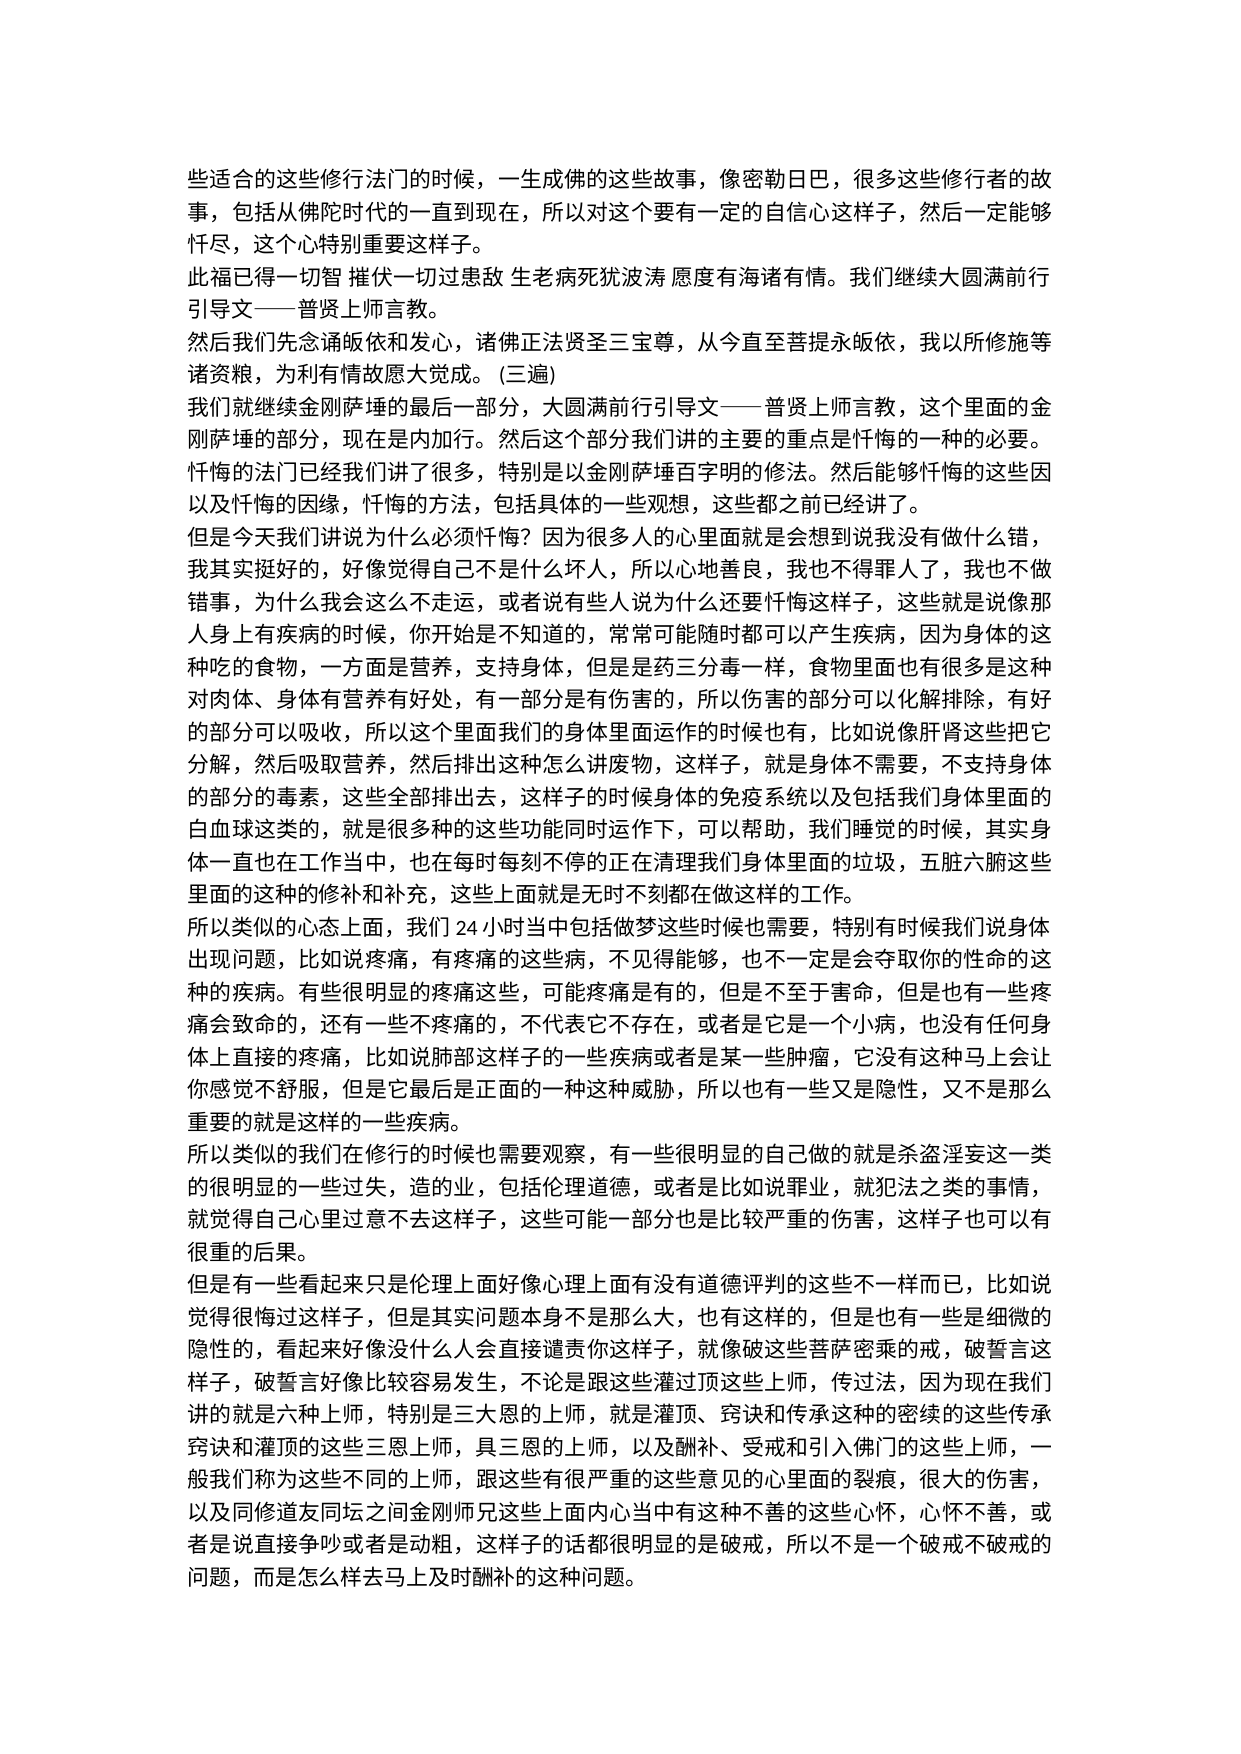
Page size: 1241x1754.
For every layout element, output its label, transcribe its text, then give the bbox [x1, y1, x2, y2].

text 我们就继续金刚萨埵的最后一部分，大圆满前行引导文——普贤上师言教，这个里面的金刚萨埵的部分，现在是内加行。然后这个部分我们讲的主要的重点是忏悔的一种的必要。忏悔的法门已经我们讲了很多，特别是以金刚萨埵百字明的修法。然后能够忏悔的这些因以及忏悔的因缘，忏悔的方法，包括具体的一些观想，这些都之前已经讲了。 [187, 389, 1053, 519]
text 但是今天我们讲说为什么必须忏悔？因为很多人的心里面就是会想到说我没有做什么错，我其实挺好的，好像觉得自己不是什么坏人，所以心地善良，我也不得罪人了，我也不做错事，为什么我会这么不走运，或者说有些人说为什么还要忏悔这样子，这些就是说像那人身上有疾病的时候，你开始是不知道的，常常可能随时都可以产生疾病，因为身体的这种吃的食物，一方面是营养，支持身体，但是是药三分毒一样，食物里面也有很多是这种对肉体、身体有营养有好处，有一部分是有伤害的，所以伤害的部分可以化解排除，有好的部分可以吸收，所以这个里面我们的身体里面运作的时候也有，比如说像肝肾这些把它分解，然后吸取营养，然后排出这种怎么讲废物，这样子，就是身体不需要，不支持身体的部分的毒素，这些全部排出去，这样子的时候身体的免疫系统以及包括我们身体里面的白血球这类的，就是很多种的这些功能同时运作下，可以帮助，我们睡觉的时候，其实身体一直也在工作当中，也在每时每刻不停的正在清理我们身体里面的垃圾，五脏六腑这些里面的这种的修补和补充，这些上面就是无时不刻都在做这样的工作。 [187, 519, 1053, 909]
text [187, 162, 1053, 259]
text 然后我们先念诵皈依和发心，诸佛正法贤圣三宝尊，从今直至菩提永皈依，我以所修施等诸资粮，为利有情故愿大觉成。 (三遍) [187, 324, 1053, 389]
text 所以类似的我们在修行的时候也需要观察，有一些很明显的自己做的就是杀盗淫妄这一类的很明显的一些过失，造的业，包括伦理道德，或者是比如说罪业，就犯法之类的事情，就觉得自己心里过意不去这样子，这些可能一部分也是比较严重的伤害，这样子也可以有很重的后果。 [187, 1137, 1053, 1267]
text 此福已得一切智 摧伏一切过患敌 生老病死犹波涛 愿度有海诸有情。我们继续大圆满前行引导文——普贤上师言教。 [187, 259, 1053, 324]
text 但是有一些看起来只是伦理上面好像心理上面有没有道德评判的这些不一样而已，比如说觉得很悔过这样子，但是其实问题本身不是那么大，也有这样的，但是也有一些是细微的，隐性的，看起来好像没什么人会直接谴责你这样子，就像破这些菩萨密乘的戒，破誓言这样子，破誓言好像比较容易发生，不论是跟这些灌过顶这些上师，传过法，因为现在我们讲的就是六种上师，特别是三大恩的上师，就是灌顶、窍诀和传承这种的密续的这些传承窍诀和灌顶的这些三恩上师，具三恩的上师，以及酬补、受戒和引入佛门的这些上师，一般我们称为这些不同的上师，跟这些有很严重的这些意见的心里面的裂痕，很大的伤害，以及同修道友同坛之间金刚师兄这些上面内心当中有这种不善的这些心怀，心怀不善，或者是说直接争吵或者是动粗，这样子的话都很明显的是破戒，所以不是一个破戒不破戒的问题，而是怎么样去马上及时酬补的这种问题。 [187, 1267, 1053, 1592]
text 所以类似的心态上面，我们24小时当中包括做梦这些时候也需要，特别有时候我们说身体出现问题，比如说疼痛，有疼痛的这些病，不见得能够，也不一定是会夺取你的性命的这种的疾病。有些很明显的疼痛这些，可能疼痛是有的，但是不至于害命，但是也有一些疼痛会致命的，还有一些不疼痛的，不代表它不存在，或者是它是一个小病，也没有任何身体上直接的疼痛，比如说肺部这样子的一些疾病或者是某一些肿瘤，它没有这种马上会让你感觉不舒服，但是它最后是正面的一种这种威胁，所以也有一些又是隐性，又不是那么重要的就是这样的一些疾病。 [187, 909, 1053, 1137]
